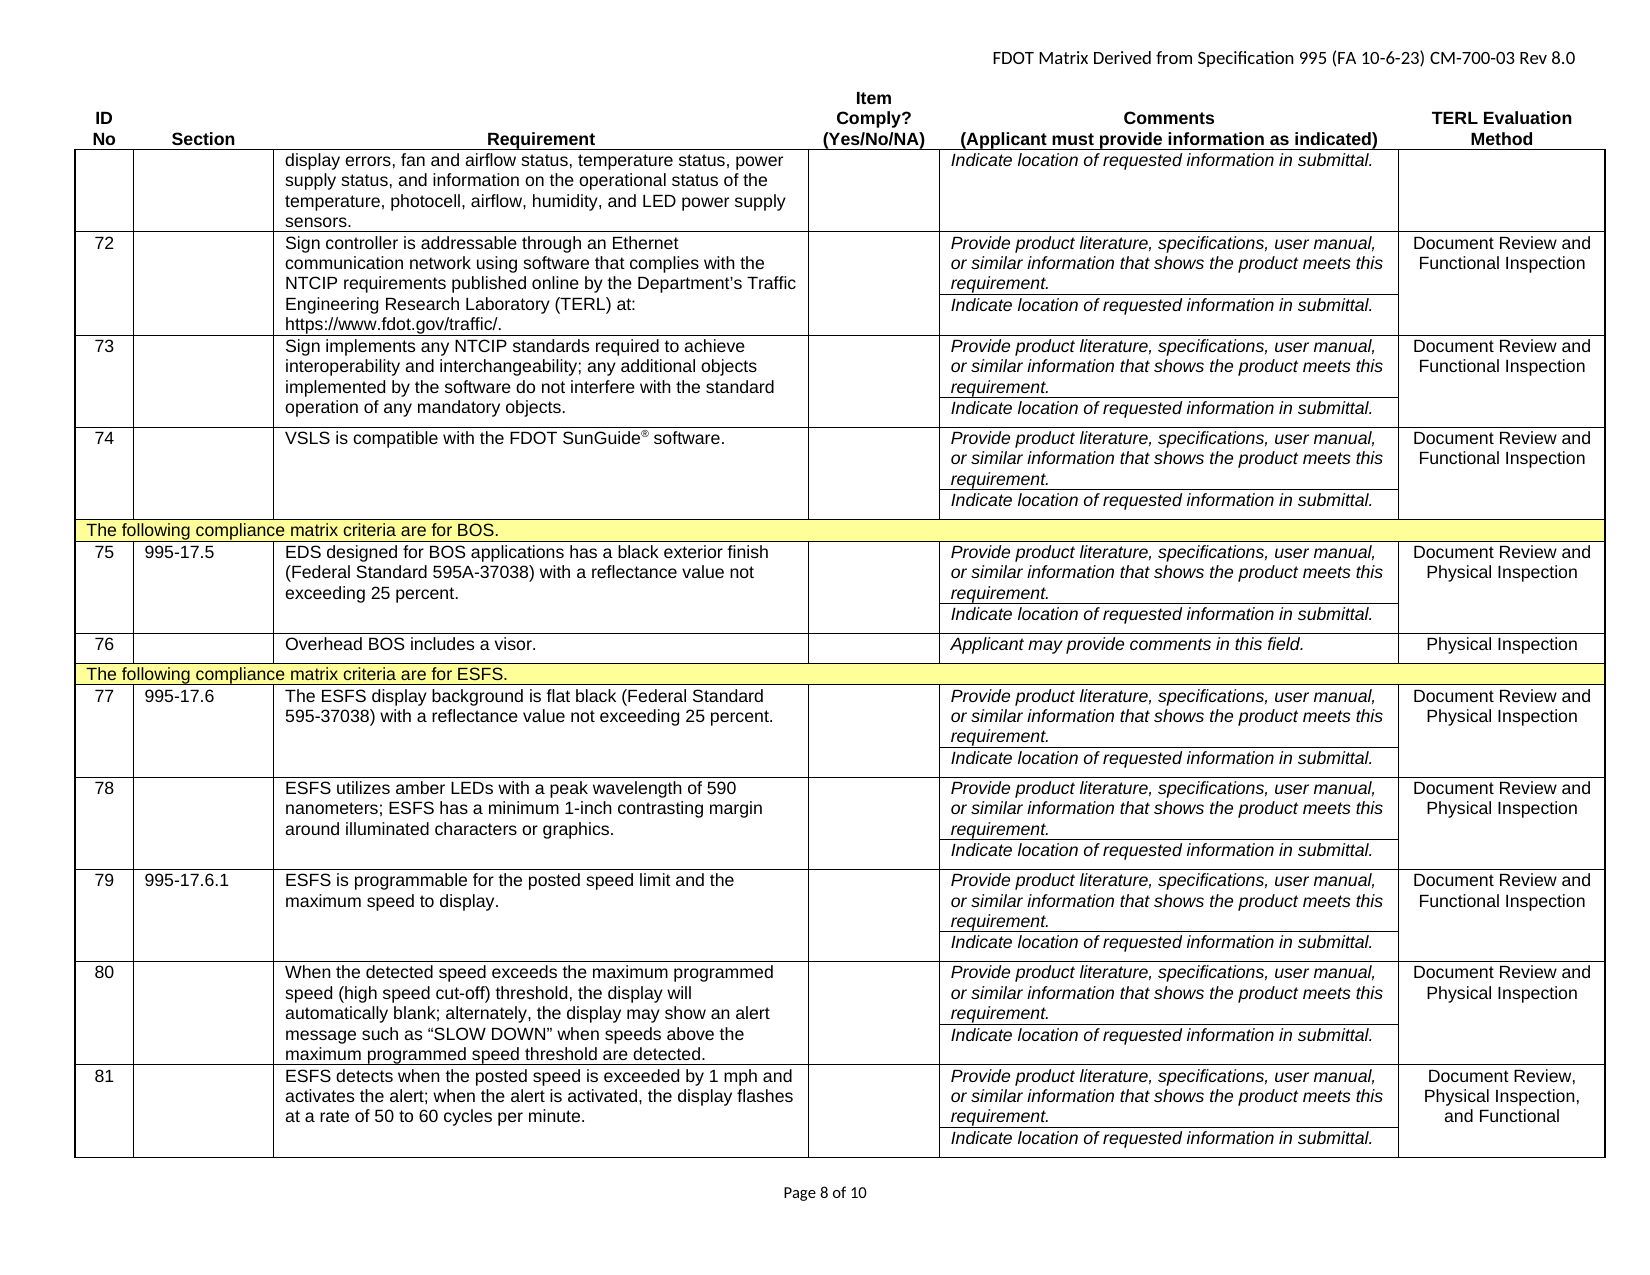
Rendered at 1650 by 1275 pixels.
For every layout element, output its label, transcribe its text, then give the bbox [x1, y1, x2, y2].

table_cell Document Review and Physical Inspection [1399, 685, 1604, 777]
table_cell Document Review and Functional Inspection [1399, 336, 1604, 427]
table_cell [809, 1065, 939, 1157]
table_cell [809, 962, 939, 1064]
table_cell Document Review and Functional Inspection [1399, 870, 1604, 961]
table_cell Physical Inspection [1399, 634, 1604, 663]
table_cell Indicate location of requested information in submittal. [940, 840, 1398, 869]
table_cell 74 [76, 428, 133, 519]
table_cell Provide product literature, specifications, user manual, or similar information that shows the product meets this requirement. [940, 542, 1398, 603]
table_cell 77 [76, 685, 133, 777]
table_cell EDS designed for BOS applications has a black exterior finish (Federal Standard 595A-37038) with a reflectance value not exceeding 25 percent. [274, 542, 808, 633]
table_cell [940, 1065, 1398, 1127]
table_cell Indicate location of requested information in submittal. [940, 1025, 1398, 1064]
table_cell 71 [76, 150, 133, 231]
table_cell Indicate location of requested information in submittal. [940, 150, 1398, 231]
table_header Item Comply? (Yes/No/NA) [808, 75, 939, 149]
table_cell Provide product literature, specifications, user manual, or similar information that shows the product meets this requirement. [940, 232, 1398, 294]
table_cell VSLS is compatible with the FDOT SunGuide® software. [274, 428, 808, 519]
table_cell When the detected speed exceeds the maximum programmed speed (high speed cut-off) threshold, the display will automatically blank; alternately, the display may show an alert message such as “SLOW DOWN” when speeds above the maximum programmed speed threshold are detected. [274, 962, 808, 1064]
table_cell [134, 150, 273, 231]
table_cell 81 [76, 1065, 133, 1157]
table_cell Sign controller is addressable through an Ethernet communication network using software that complies with the NTCIP requirements published online by the Department’s Traffic Engineering Research Laboratory (TERL) at: https://www.fdot.gov/traffic/. [274, 232, 808, 334]
table_cell Indicate location of requested information in submittal. [940, 604, 1398, 633]
table_cell 78 [76, 778, 133, 869]
table_cell Indicate location of requested information in submittal. [940, 748, 1398, 777]
table_cell Applicant may provide comments in this field. [940, 634, 1398, 663]
table_cell Provide product literature, specifications, user manual, or similar information that shows the product meets this requirement. [940, 778, 1398, 839]
table_cell Document Review and Functional Inspection [1399, 428, 1604, 519]
table_cell [809, 232, 939, 334]
table_cell Sign implements any NTCIP standards required to achieve interoperability and interchangeability; any additional objects implemented by the software do not interfere with the standard operation of any mandatory objects. [274, 336, 808, 427]
table_cell Indicate location of requested information in submittal. [940, 398, 1398, 427]
table_cell Provide product literature, specifications, user manual, or similar information that shows the product meets this requirement. [940, 962, 1398, 1023]
table_cell [809, 336, 939, 427]
table_cell Provide product literature, specifications, user manual, or similar information that shows the product meets this requirement. [940, 685, 1398, 747]
table_cell [134, 778, 273, 869]
table_cell The following compliance matrix criteria are for BOS. [76, 520, 1604, 541]
table_cell Document Review and Physical Inspection [1399, 778, 1604, 869]
table_cell The following compliance matrix criteria are for ESFS. [76, 664, 1604, 684]
table_cell Indicate location of requested information in submittal. [940, 932, 1398, 961]
table_cell [809, 150, 939, 231]
table_cell [809, 870, 939, 961]
table_cell [134, 232, 273, 334]
table_cell 72 [76, 232, 133, 334]
table_cell Indicate location of requested information in submittal. [940, 490, 1398, 519]
table_cell Document Review, Physical Inspection, and Functional [1399, 1065, 1604, 1157]
table_cell The ESFS display background is flat black (Federal Standard 595-37038) with a reflectance value not exceeding 25 percent. [274, 685, 808, 777]
table_cell [134, 336, 273, 427]
table_header Section [133, 75, 274, 149]
table_cell 79 [76, 870, 133, 961]
table_cell [809, 634, 939, 663]
table_cell 80 [76, 962, 133, 1064]
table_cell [274, 150, 808, 231]
table_cell [134, 962, 273, 1064]
table_cell [134, 1065, 273, 1157]
table_cell 995-17.6.1 [134, 870, 273, 961]
table_cell 995-17.5 [134, 542, 273, 633]
table_header Comments (Applicant must provide information as indicated) [939, 75, 1399, 149]
table_cell 76 [76, 634, 133, 663]
table_cell [809, 428, 939, 519]
table_cell 73 [76, 336, 133, 427]
table_cell Indicate location of requested information in submittal. [940, 1128, 1398, 1157]
table_header Requirement [274, 75, 808, 149]
table_cell [809, 778, 939, 869]
table_cell Document Review and Physical Inspection [1399, 542, 1604, 633]
table_cell Overhead BOS includes a visor. [274, 634, 808, 663]
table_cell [1399, 150, 1604, 231]
table_cell ESFS utilizes amber LEDs with a peak wavelength of 590 nanometers; ESFS has a minimum 1-inch contrasting margin around illuminated characters or graphics. [274, 778, 808, 869]
table_header TERL Evaluation Method [1399, 75, 1605, 149]
table_cell 995-17.6 [134, 685, 273, 777]
table_cell Provide product literature, specifications, user manual, or similar information that shows the product meets this requirement. [940, 870, 1398, 931]
table_cell 75 [76, 542, 133, 633]
table_header ID No [75, 75, 133, 149]
table_cell [134, 428, 273, 519]
table_cell [809, 685, 939, 777]
table_cell Document Review and Physical Inspection [1399, 962, 1604, 1064]
table_cell [809, 542, 939, 633]
table_cell ESFS is programmable for the posted speed limit and the maximum speed to display. [274, 870, 808, 961]
table_cell [134, 634, 273, 663]
table_cell ESFS detects when the posted speed is exceeded by 1 mph and activates the alert; when the alert is activated, the display flashes at a rate of 50 to 60 cycles per minute. [274, 1065, 808, 1157]
table_cell Provide product literature, specifications, user manual, or similar information that shows the product meets this requirement. [940, 336, 1398, 397]
table_cell Provide product literature, specifications, user manual, or similar information that shows the product meets this requirement. [940, 428, 1398, 489]
table_cell Document Review and Functional Inspection [1399, 232, 1604, 334]
table_cell Indicate location of requested information in submittal. [940, 295, 1398, 334]
